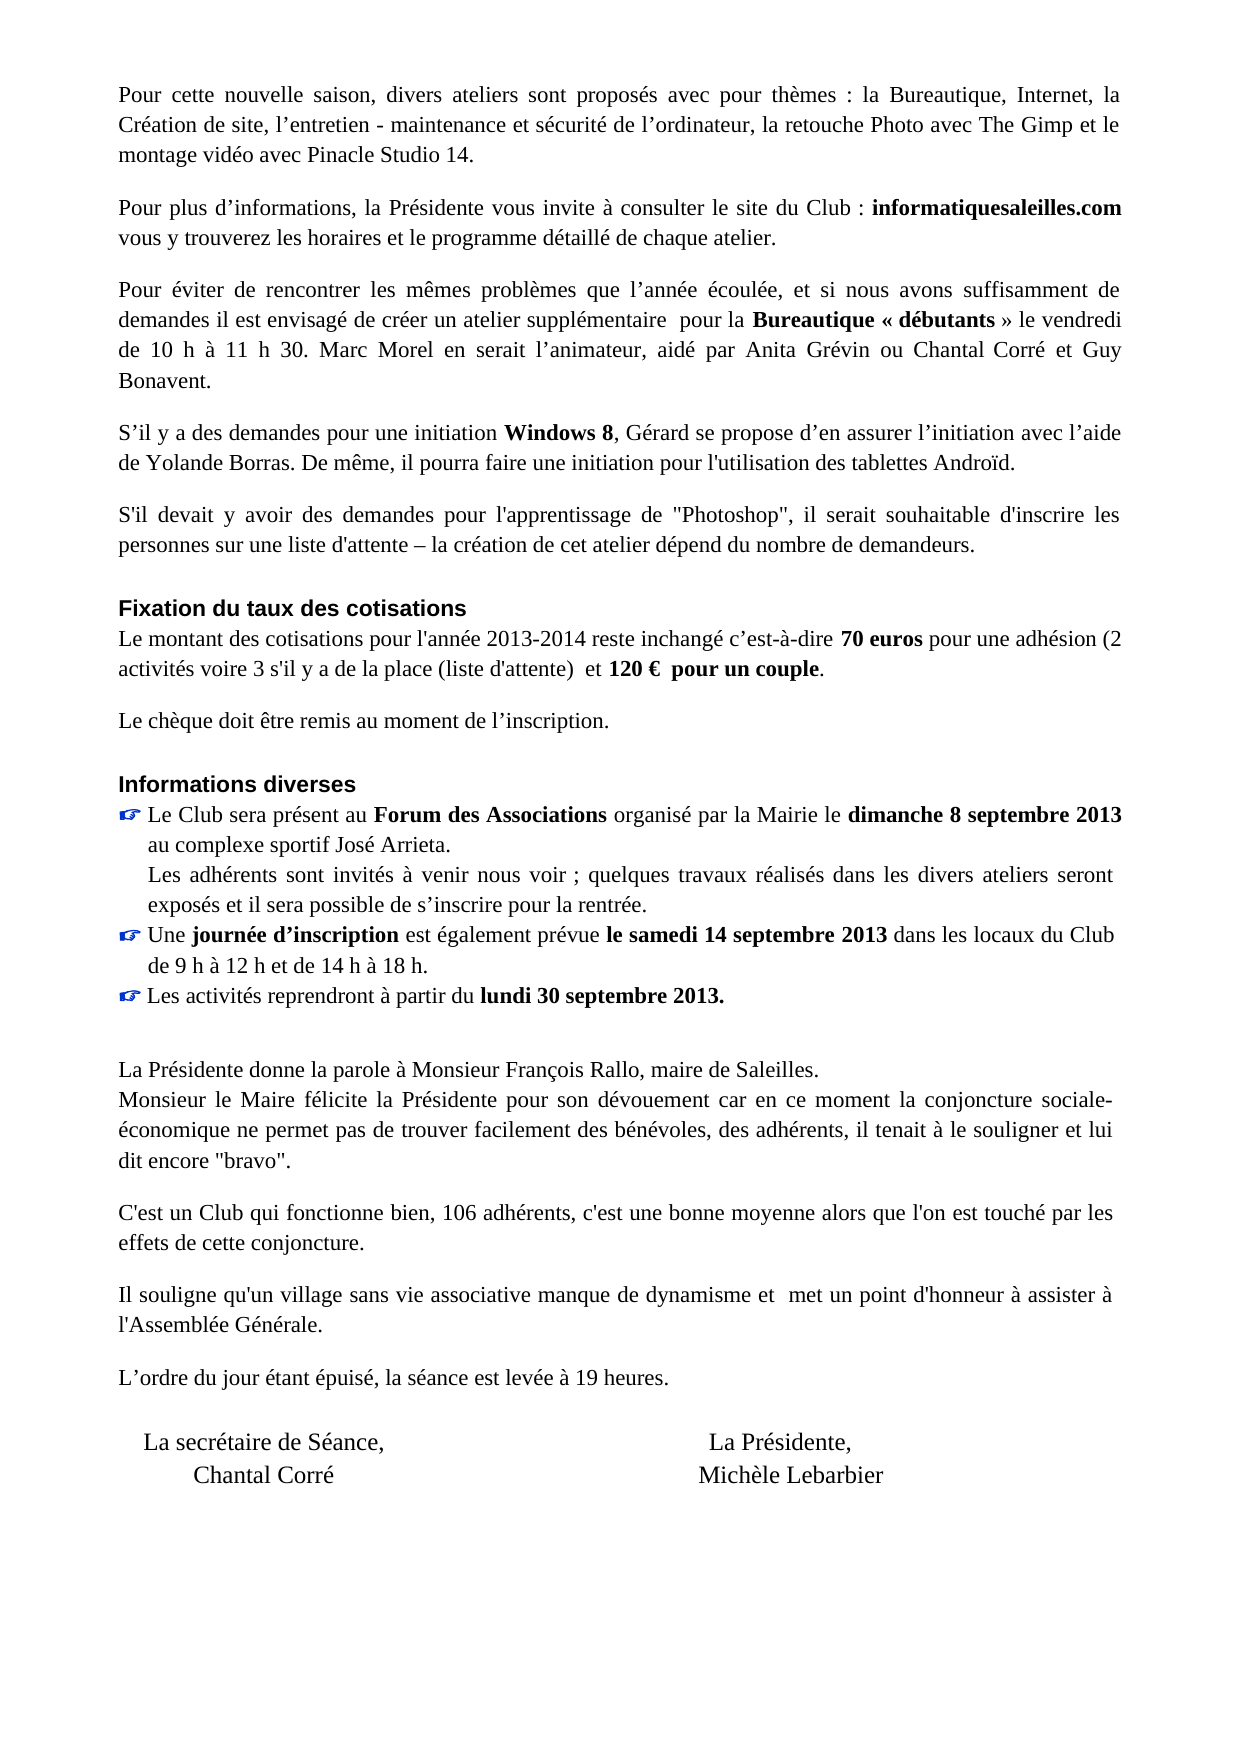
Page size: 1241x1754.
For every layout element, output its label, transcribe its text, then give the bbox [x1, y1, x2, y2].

text S’il y a des demandes pour une initiation Windows 8, Gérard se propose d’en assurer l’initiation avec l’aide de Yolande Borras. De même, il pourra faire une initiation pour l'utilisation des tablettes Androïd. [118, 419, 1122, 475]
text Fixation du taux des cotisations [118, 595, 1240, 621]
text Pour éviter de rencontrer les mêmes problèmes que l’année écoulée, et si nous avons suffisamment de demandes il est envisagé de créer un atelier supplémentaire pour la Bureautique « débutants » le vendredi de 10 h à 11 h 30. Marc Morel en serait l’animateur, aidé par Anita Grévin ou Chantal Corré et Guy Bonavent. [118, 276, 1122, 393]
text Le chèque doit être remis au moment de l’inscription. [118, 707, 1115, 734]
text Chantal Corré Michèle Lebarbier [118, 1460, 1122, 1489]
text Le Club sera présent au Forum des Associations organisé par la Mairie le dimanche 8 septembre 2013 au complexe sportif José Arrieta. [118, 801, 1122, 857]
text Pour cette nouvelle saison, divers ateliers sont proposés avec pour thèmes : la Bureautique, Internet, la Création de site, l’entretien - maintenance et sécurité de l’ordinateur, la retouche Photo avec The Gimp et le montage vidéo avec Pinacle Studio 14. [118, 81, 1122, 168]
text Le montant des cotisations pour l'année 2013-2014 reste inchangé c’est-à-dire 70 euros pour une adhésion (2 activités voire 3 s'il y a de la place (liste d'attente) et 120 € pour un couple. [118, 625, 1122, 681]
text Informations diverses [118, 771, 1240, 797]
text S'il devait y avoir des demandes pour l'apprentissage de "Photoshop", il serait souhaitable d'inscrire les personnes sur une liste d'attente – la création de cet atelier dépend du nombre de demandeurs. [118, 501, 1122, 558]
text L’ordre du jour étant épuisé, la séance est levée à 19 heures. [118, 1364, 1122, 1390]
text C'est un Club qui fonctionne bien, 106 adhérents, c'est une bonne moyenne alors que l'on est touché par les effets de cette conjoncture. [118, 1199, 1115, 1256]
text Les activités reprendront à partir du lundi 30 septembre 2013. [118, 982, 1133, 1008]
text Une journée d’inscription est également prévue le samedi 14 septembre 2013 dans les locaux du Club de 9 h à 12 h et de 14 h à 18 h. [118, 922, 1115, 978]
text La Présidente donne la parole à Monsieur François Rallo, maire de Saleilles. [118, 1056, 1115, 1082]
text Monsieur le Maire félicite la Présidente pour son dévouement car en ce moment la conjoncture sociale-économique ne permet pas de trouver facilement des bénévoles, des adhérents, il tenait à le souligner et lui dit encore "bravo". [118, 1086, 1115, 1173]
text Il souligne qu'un village sans vie associative manque de dynamisme et met un point d'honneur à assister à l'Assemblée Générale. [118, 1281, 1115, 1338]
text Pour plus d’informations, la Présidente vous invite à consulter le site du Club : informatiquesaleilles.com vous y trouverez les horaires et le programme détaillé de chaque atelier. [118, 194, 1122, 250]
text La secrétaire de Séance, La Présidente, [118, 1427, 1122, 1456]
text Les adhérents sont invités à venir nous voir ; quelques travaux réalisés dans les divers ateliers seront exposés et il sera possible de s’inscrire pour la rentrée. [148, 861, 1115, 918]
